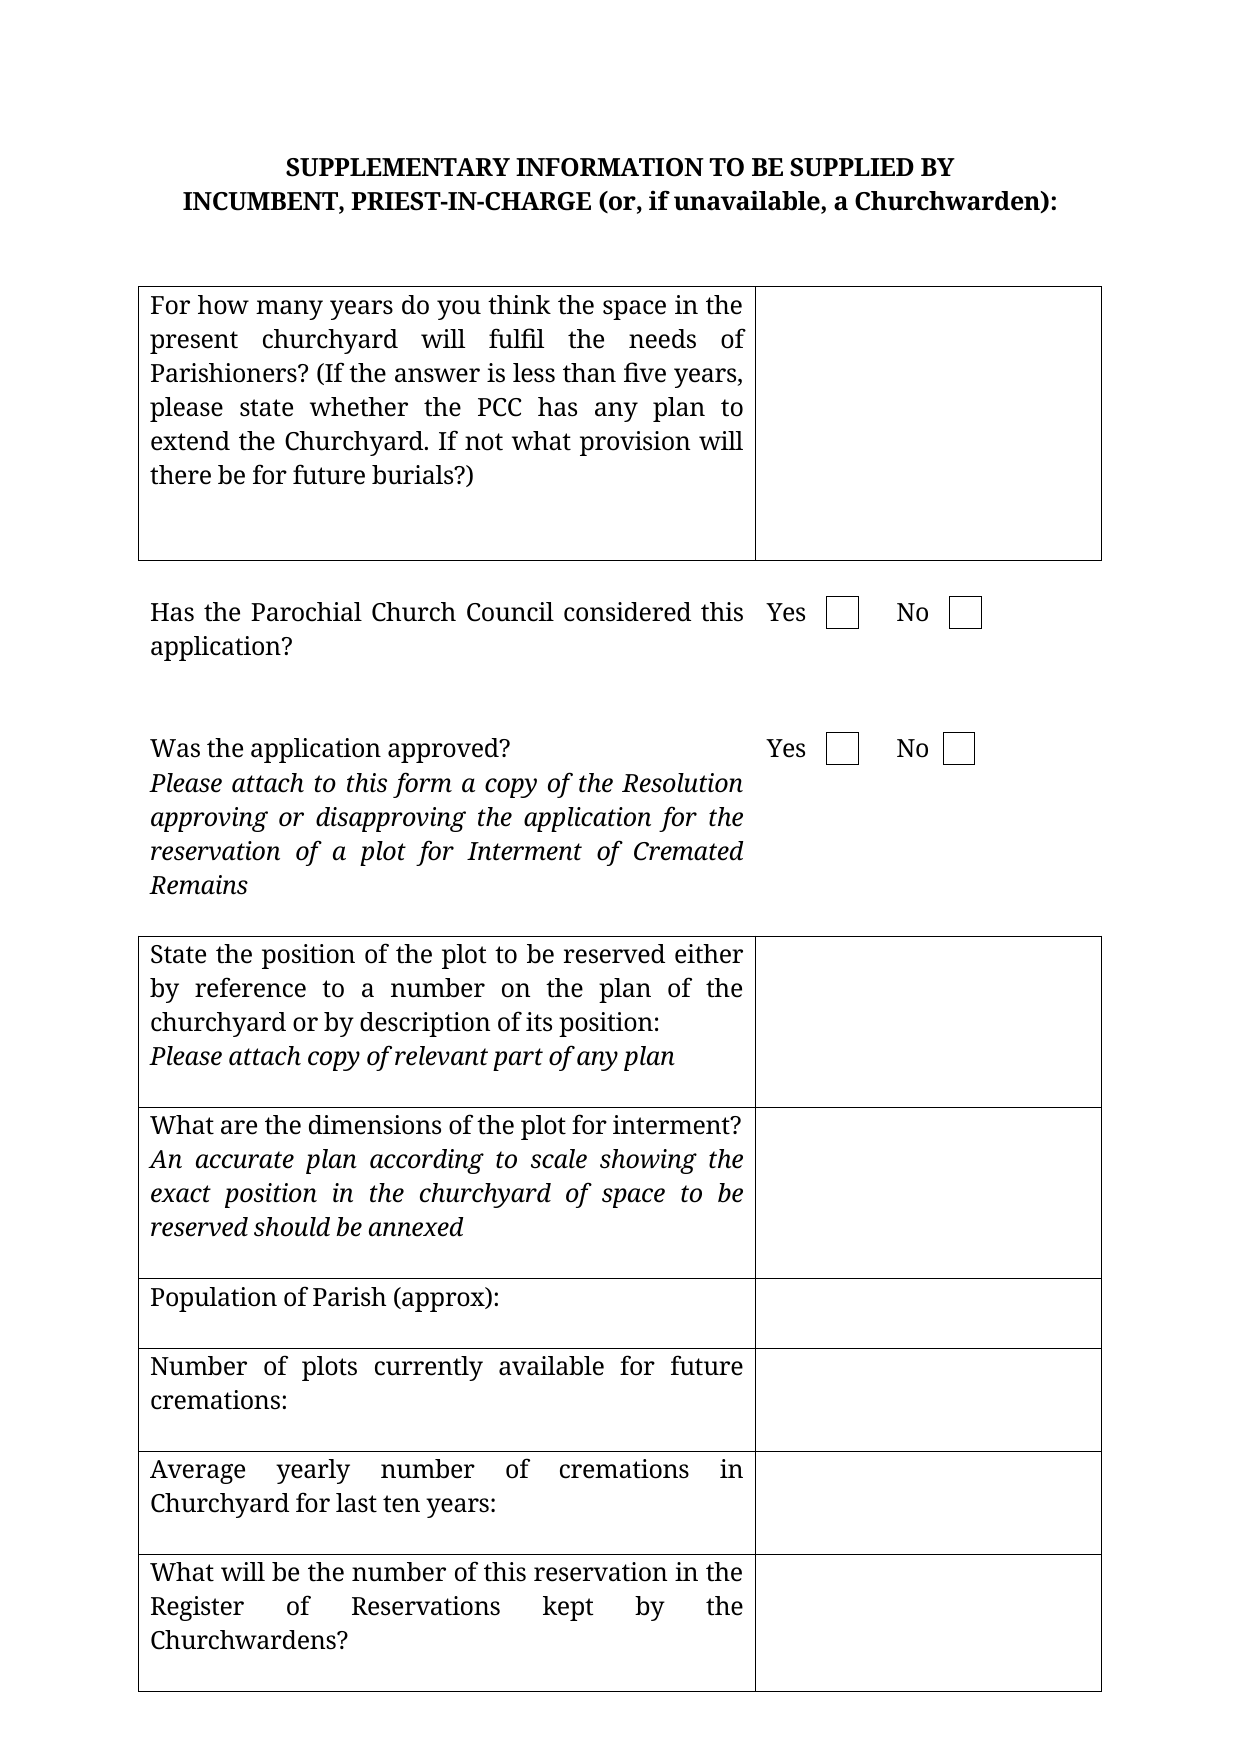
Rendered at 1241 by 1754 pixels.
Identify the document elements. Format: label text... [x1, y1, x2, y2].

table_cell [756, 1349, 1101, 1451]
table_cell Number of plots currently available for future cremations: [139, 1349, 755, 1451]
table_cell Average yearly number of cremations in Churchyard for last ten years: [139, 1452, 755, 1554]
table_cell Has the Parochial Church Council considered this application? [139, 561, 755, 697]
table_header [756, 287, 1101, 560]
text Incumbent, PRIEST-IN-CHARGE (or, if unavailable, a Churchwarden): [150, 184, 1090, 218]
table_cell [756, 1279, 1101, 1347]
table_cell What will be the number of this reservation in the Register of Reservations kept by the Churchwardens? [139, 1555, 755, 1691]
table_cell Yes No [755, 697, 1101, 936]
table_cell [756, 1555, 1101, 1691]
table_cell Was the application approved? Please attach to this form a copy of the Resolution approving or disapproving the application for the reservation of a plot for Interment of Cremated Remains [139, 697, 755, 936]
table_cell State the position of the plot to be reserved either by reference to a number on the plan of the churchyard or by description of its position: Please attach copy of relevant part of any plan [139, 937, 755, 1107]
table_cell Population of Parish (approx): [139, 1279, 755, 1347]
table_header For how many years do you think the space in the present churchyard will fulfil the needs of Parishioners? (If the answer is less than five years, please state whether the PCC has any plan to extend the Churchyard. If not what provision will there be for future burials?) [139, 287, 755, 560]
text SUPPLEMENTARY Information to be supplied by [150, 150, 1090, 184]
table_cell Yes No [755, 561, 1101, 697]
table_cell What are the dimensions of the plot for interment? An accurate plan according to scale showing the exact position in the churchyard of space to be reserved should be annexed [139, 1108, 755, 1278]
table_cell [756, 1108, 1101, 1278]
table_cell [756, 937, 1101, 1107]
table_cell [756, 1452, 1101, 1554]
